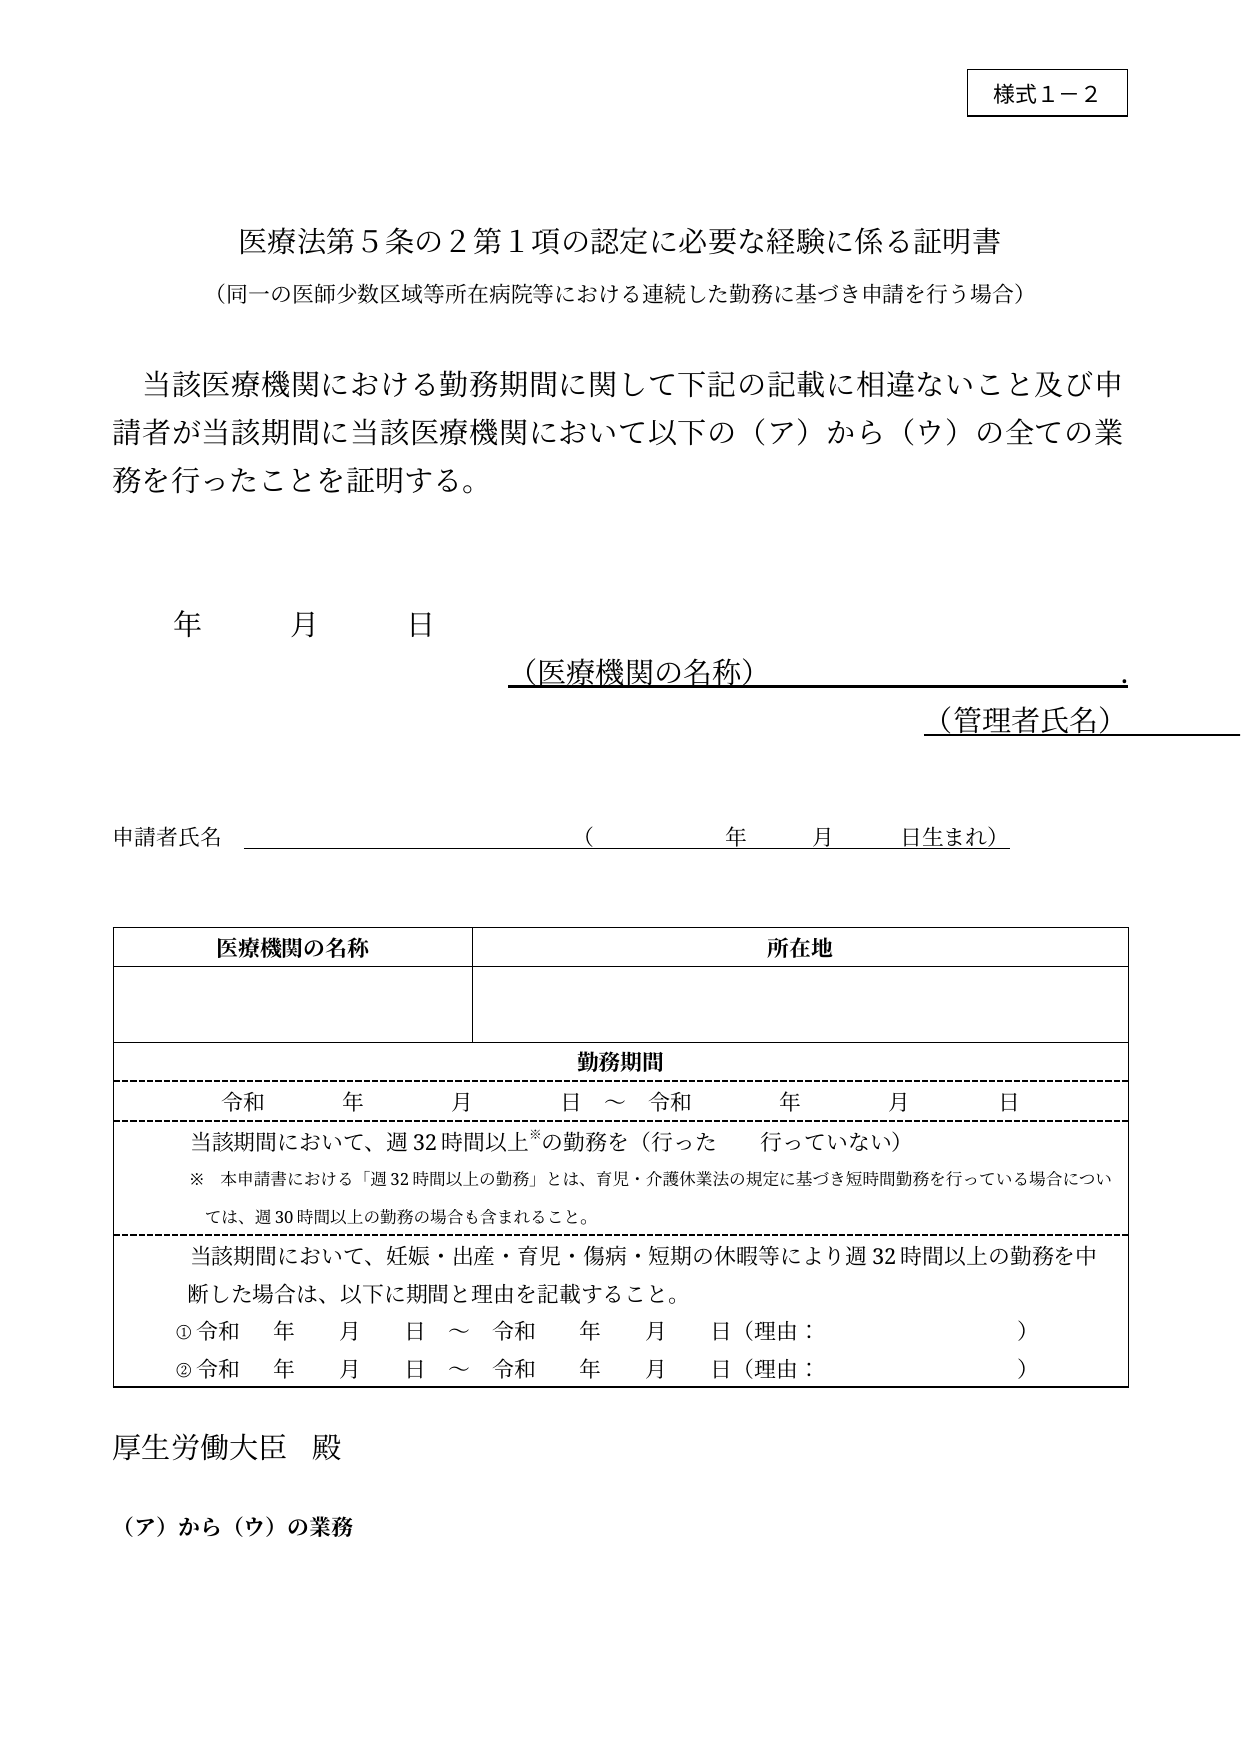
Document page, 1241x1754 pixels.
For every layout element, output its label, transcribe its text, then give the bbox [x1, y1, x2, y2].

table_cell [114, 967, 472, 1042]
text 年 月 日 [112, 596, 1128, 644]
text （ア）から（ウ）の業務 [112, 1504, 1128, 1542]
text （医療機関の名称） . [112, 644, 1128, 692]
text （管理者氏名） [112, 692, 1128, 739]
table_cell 勤務期間 [114, 1043, 1128, 1080]
table_cell 令和 年 月 日 ～ 令和 年 月 日 [114, 1080, 1128, 1120]
table_cell 当該期間において、週32時間以上※の勤務を（行った 行っていない） ※ 本申請書における「週32時間以上の勤務」とは、育児・介護休業法の規定に基づき短時間勤務を行っている場合については、週30時間以上の勤務の場合も含まれること。 [114, 1120, 1128, 1234]
table_header 所在地 [473, 928, 1128, 966]
text （同一の医師少数区域等所在病院等における連続した勤務に基づき申請を行う場合） [112, 260, 1128, 308]
text 医療法第５条の２第１項の認定に必要な経験に係る証明書 [112, 212, 1128, 260]
text 当該医療機関における勤務期間に関して下記の記載に相違ないこと及び申請者が当該期間に当該医療機関において以下の（ア）から（ウ）の全ての業務を行ったことを証明する。 [112, 356, 1128, 500]
text 厚生労働大臣 殿 [112, 1425, 1128, 1467]
text 申請者氏名 （ 年 月 日生まれ） [112, 814, 1128, 852]
table_cell [473, 967, 1128, 1042]
table_header 医療機関の名称 [114, 928, 472, 966]
table_cell 当該期間において、妊娠・出産・育児・傷病・短期の休暇等により週32時間以上の勤務を中断した場合は、以下に期間と理由を記載すること。 ①令和 年 月 日 ～ 令和 年 月 日（理由： ） ②令和 年 月 日 ～ 令和 年 月 日（理由： ） [114, 1234, 1128, 1386]
